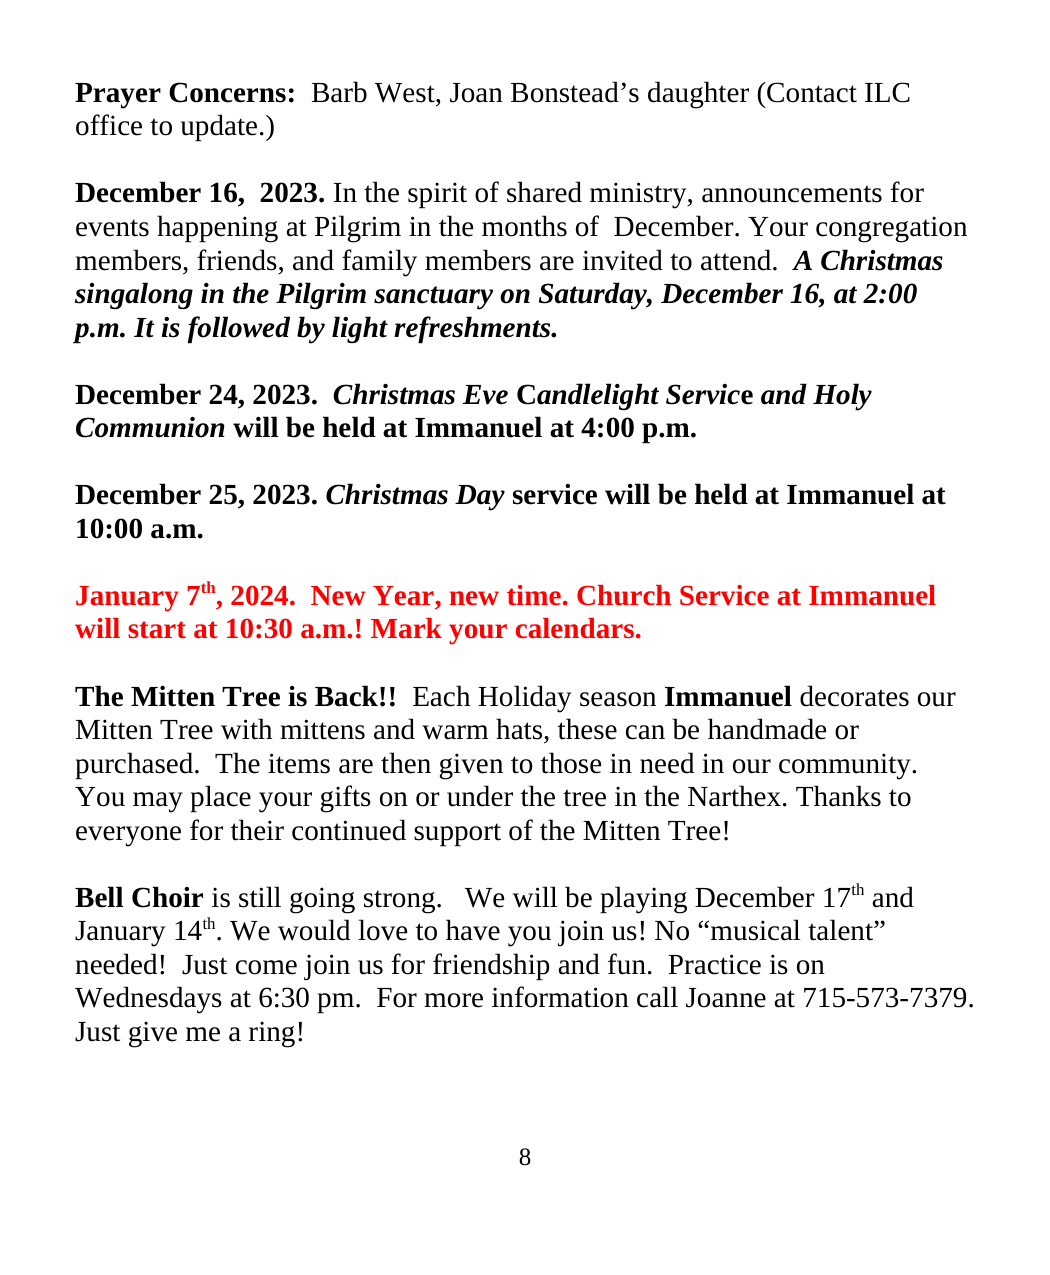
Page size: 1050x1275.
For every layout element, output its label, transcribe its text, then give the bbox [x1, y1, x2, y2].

text January 7th, 2024. New Year, new time. Church Service at Immanuel will start at 10:30 a.m.! Mark your calendars. [75, 578, 975, 645]
text Bell Choir is still going strong. We will be playing December 17th and January 14th. We would love to have you join us! No “musical talent” needed! Just come join us for friendship and fun. Practice is on Wednesdays at 6:30 pm. For more information call Joanne at 715-573-7379. Just give me a ring! [75, 880, 975, 1048]
text December 25, 2023. Christmas Day service will be held at Immanuel at 10:00 a.m. [75, 477, 975, 544]
text December 24, 2023. Christmas Eve Candlelight Service and Holy Communion will be held at Immanuel at 4:00 p.m. [75, 377, 975, 444]
text The Mitten Tree is Back!! Each Holiday season Immanuel decorates our Mitten Tree with mittens and warm hats, these can be handmade or purchased. The items are then given to those in need in our community. You may place your gifts on or under the tree in the Narthex. Thanks to everyone for their continued support of the Mitten Tree! [75, 679, 975, 846]
text December 16, 2023. In the spirit of shared ministry, announcements for events happening at Pilgrim in the months of December. Your congregation members, friends, and family members are invited to attend. A Christmas singalong in the Pilgrim sanctuary on Saturday, December 16, at 2:00 p.m. It is followed by light refreshments. [75, 176, 975, 343]
text Prayer Concerns: Barb West, Joan Bonstead’s daughter (Contact ILC office to update.) [75, 75, 975, 142]
